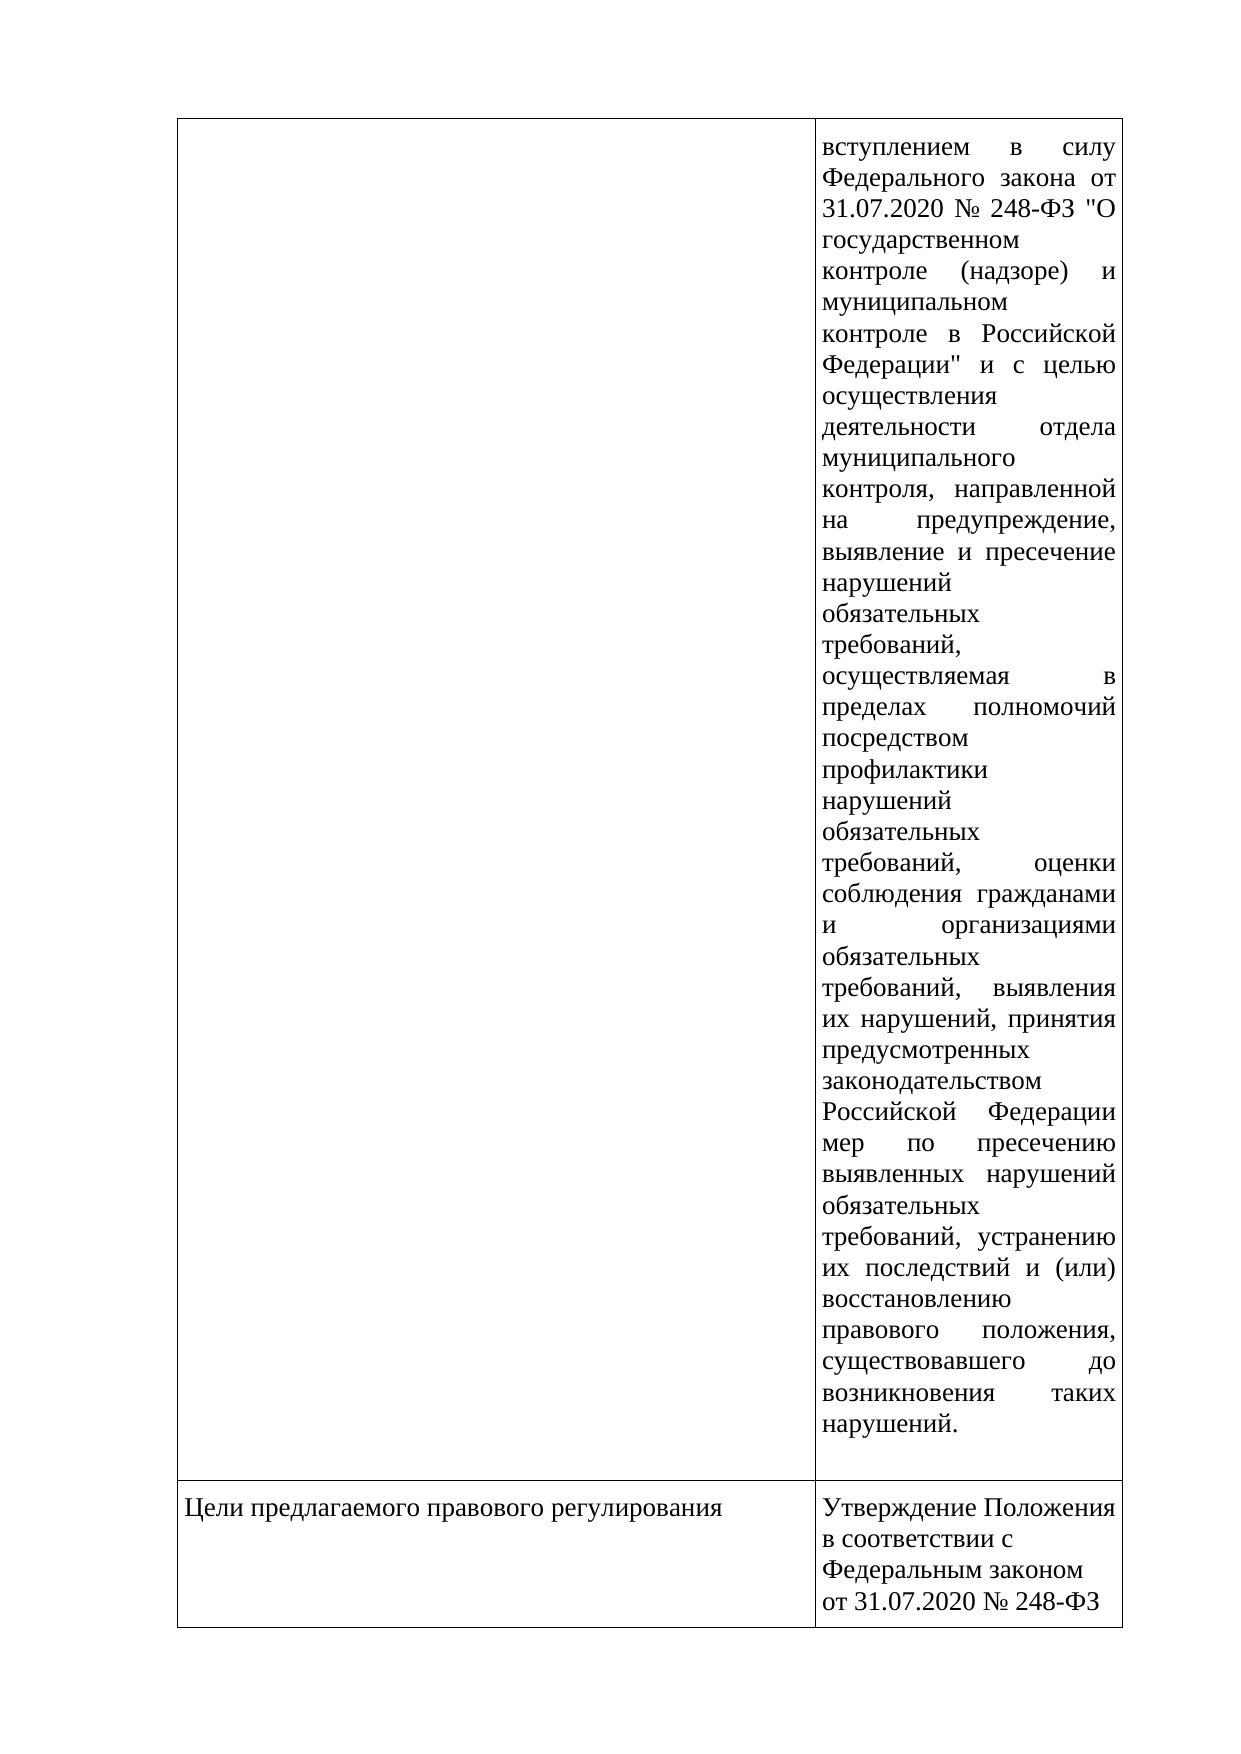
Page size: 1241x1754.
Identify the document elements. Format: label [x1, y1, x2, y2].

table_cell [816, 119, 1122, 1480]
table_cell [178, 119, 815, 1480]
table_cell [178, 1481, 815, 1627]
table_cell [816, 1481, 1122, 1627]
